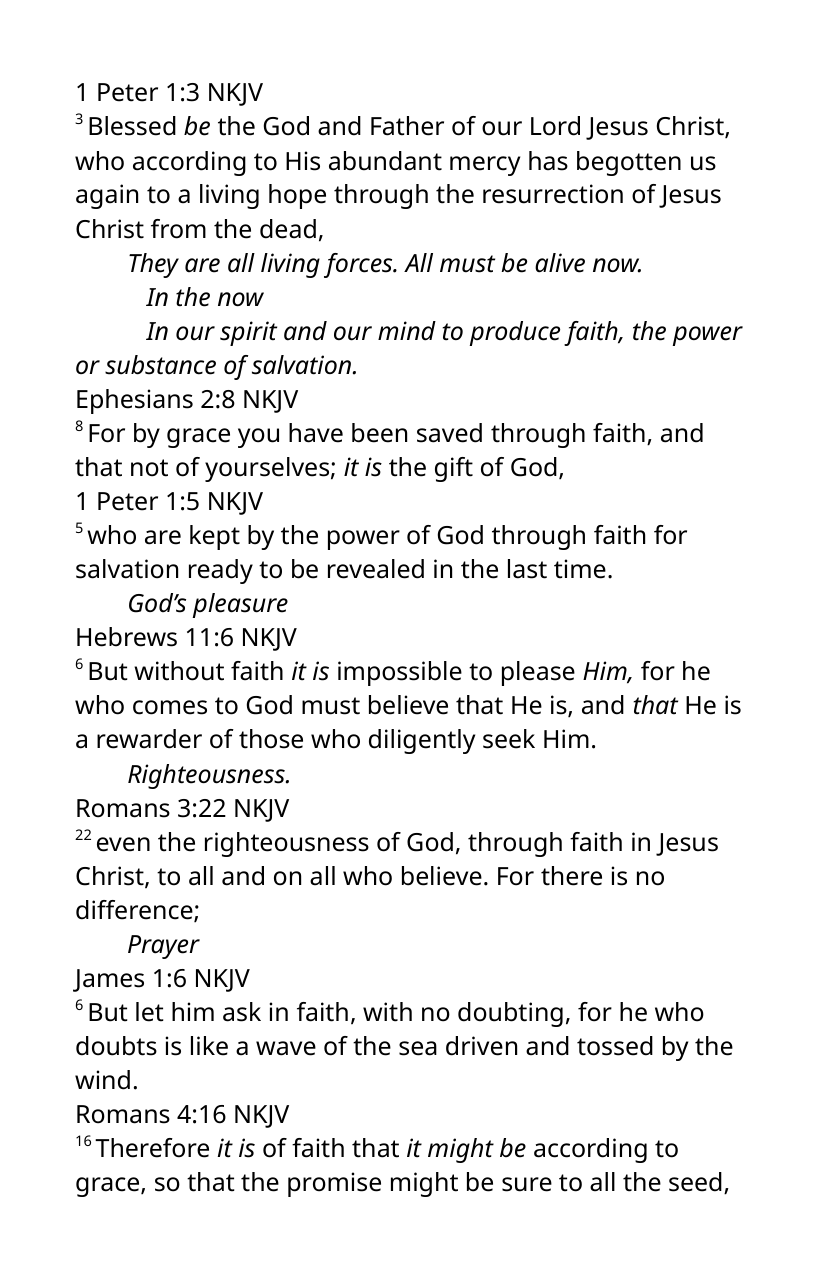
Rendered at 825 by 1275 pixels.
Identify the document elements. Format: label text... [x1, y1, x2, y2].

subtitle 6 But without faith it is impossible to please Him, for he who comes to God must believe that He is, and that He is a rewarder of those who diligently seek Him. [75, 654, 750, 756]
subtitle God’s pleasure [75, 586, 750, 620]
subtitle 1 Peter 1:3 NKJV [75, 75, 750, 109]
subtitle 8 For by grace you have been saved through faith, and that not of yourselves; it is the gift of God, [75, 416, 750, 484]
subtitle 22 even the righteousness of God, through faith in Jesus Christ, to all and on all who believe. For there is no difference; [75, 824, 750, 927]
subtitle 3 Blessed be the God and Father of our Lord Jesus Christ, who according to His abundant mercy has begotten us again to a living hope through the resurrection of Jesus Christ from the dead, [75, 109, 750, 245]
subtitle Prayer [75, 927, 750, 961]
subtitle In our spirit and our mind to produce faith, the power or substance of salvation. [75, 313, 750, 382]
subtitle James 1:6 NKJV [75, 961, 750, 995]
subtitle 6 But let him ask in faith, with no doubting, for he who doubts is like a wave of the sea driven and tossed by the wind. [75, 995, 750, 1097]
subtitle 5 who are kept by the power of God through faith for salvation ready to be revealed in the last time. [75, 518, 750, 586]
subtitle They are all living forces. All must be alive now. [75, 245, 750, 279]
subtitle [75, 1131, 750, 1199]
subtitle 1 Peter 1:5 NKJV [75, 484, 750, 518]
subtitle Hebrews 11:6 NKJV [75, 620, 750, 654]
subtitle Ephesians 2:8 NKJV [75, 382, 750, 416]
subtitle Romans 3:22 NKJV [75, 790, 750, 824]
subtitle In the now [75, 279, 750, 313]
subtitle Romans 4:16 NKJV [75, 1097, 750, 1131]
subtitle Righteousness. [75, 756, 750, 790]
